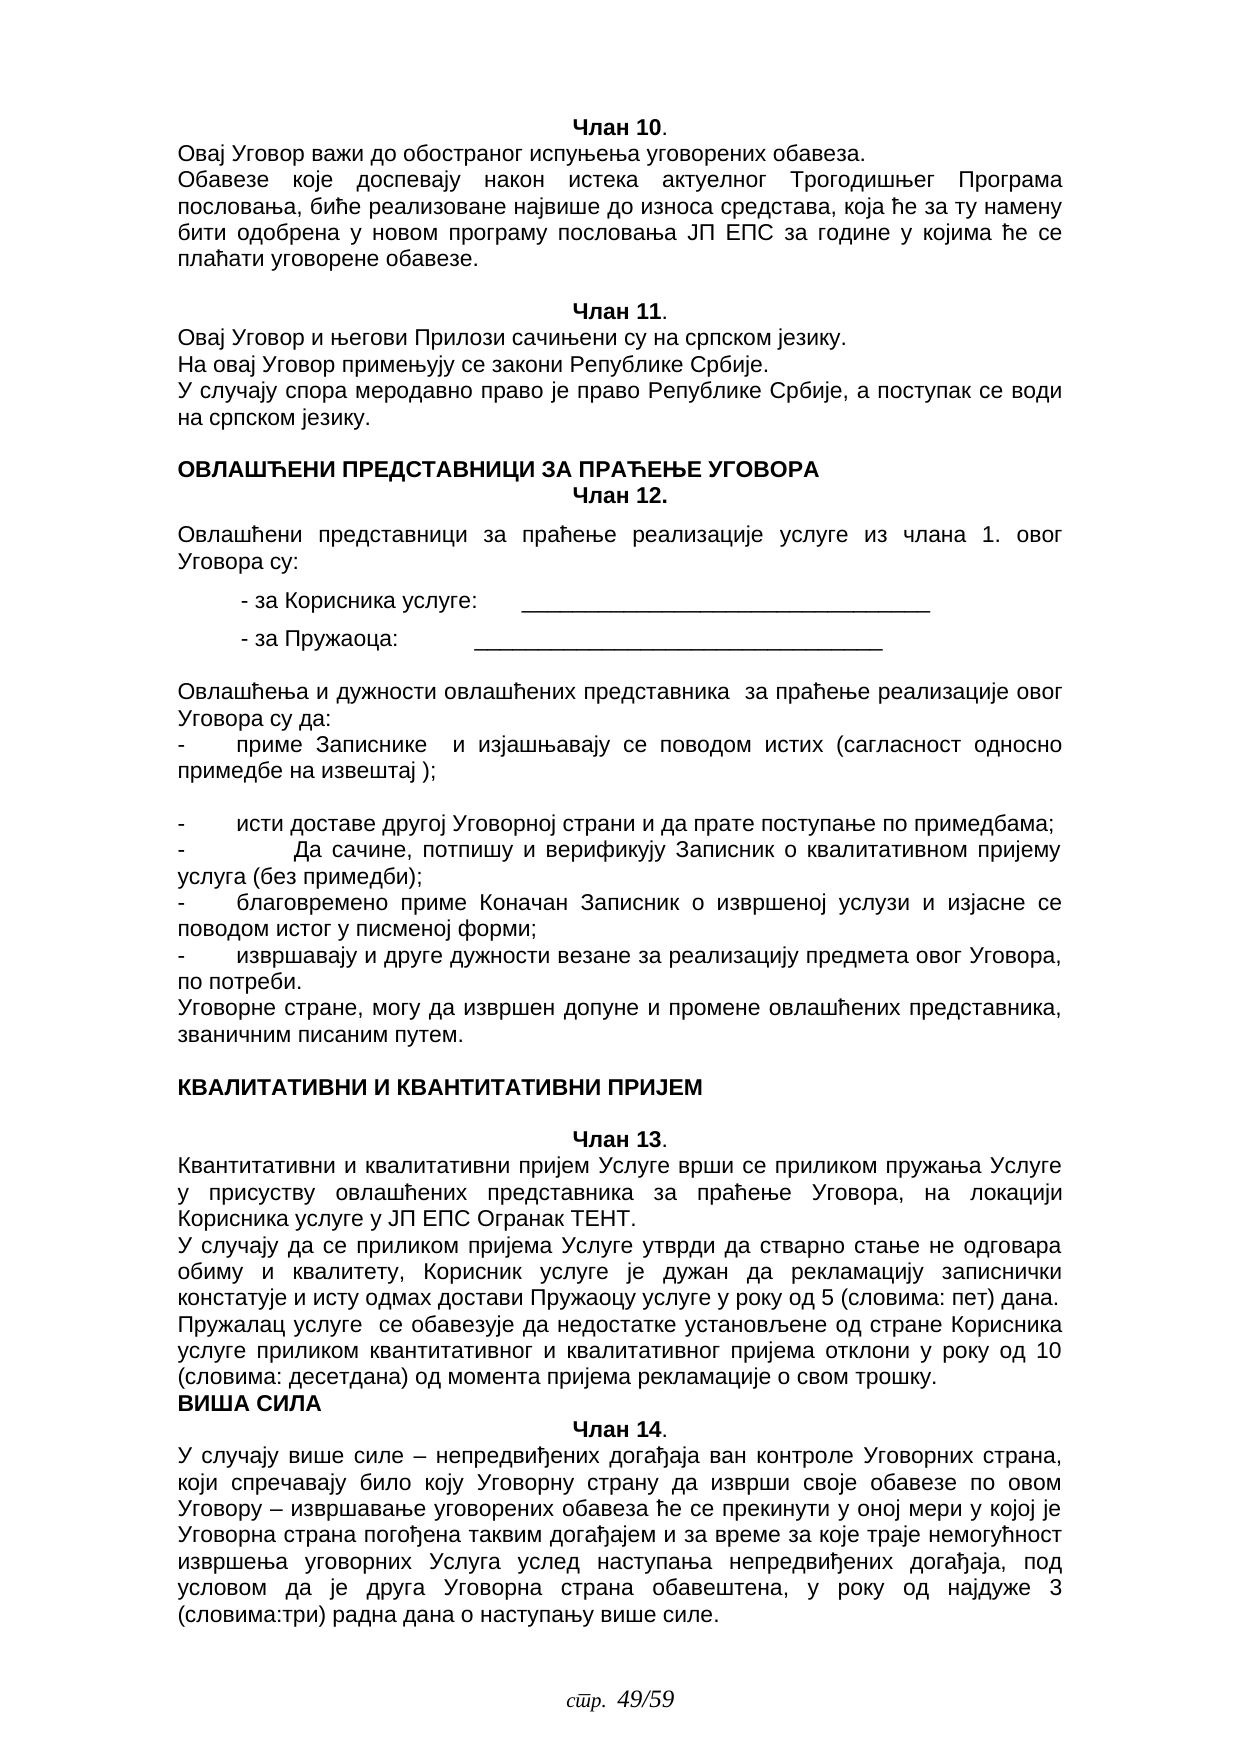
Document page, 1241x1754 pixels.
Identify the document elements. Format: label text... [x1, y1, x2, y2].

text На овај Уговор примењују се закони Републике Србије. [177, 351, 1063, 377]
text Квантитативни и квалитативни пријем Услуге врши се приликом пружања Услуге у присуству овлашћених представника за праћење Уговора, на локацији Корисника услуге у ЈП ЕПС Огранак ТЕНТ. [177, 1152, 1063, 1232]
text Пружалац услуге се обавезује да недостатке установљене од стране Корисника услуге приликом квантитативног и квалитативног пријема отклони у року од 10 (словима: десетдана) од момента пријема рекламације о свом трошку. [177, 1311, 1063, 1390]
text - благовремено приме Коначан Записник о извршеној услузи и изјасне се поводом истог у писменој форми; [177, 889, 1063, 942]
text Овлашћења и дужности овлашћених представника за праћење реализације овог Уговора су да: [177, 678, 1063, 731]
text - приме Записнике и изјашњавају се поводом истих (сагласност односно примедбе на извештај ); [177, 731, 1063, 783]
text Уговорне стране, могу да извршен допуне и промене овлашћених представника, званичним писаним путем. [177, 994, 1063, 1047]
text ОВЛАШЋЕНИ ПРЕДСТАВНИЦИ ЗА ПРАЋЕЊЕ УГОВОРА [177, 456, 1063, 482]
text - извршавају и друге дужности везане за реализацију предмета овог Уговора, по потреби. [177, 942, 1063, 994]
text - Да сачине, потпишу и верификују Записник о квалитативном пријему услуга (без примедби); [177, 836, 1063, 889]
text - исти доставе другој Уговорној страни и да прате поступање по примедбама; [177, 810, 1063, 836]
text Члан 14. [177, 1416, 1063, 1442]
text ВИША СИЛА [177, 1390, 1063, 1416]
text У случају више силе – непредвиђених догађаја ван контроле Уговорних страна, који спречавају било коју Уговорну страну да изврши своје обавезе по овом Уговору – извршавање уговорених обавеза ће се прекинути у оној мери у којој је Уговорна страна погођена таквим догађајем и за време за које траје немогућност извршења уговорних Услуга услед наступања непредвиђених догађаја, под условом да је друга Уговорна страна обавештена, у року од најдуже 3 (словима:три) радна дана о наступању више силе. [177, 1442, 1063, 1627]
text КВАЛИТАТИВНИ И КВАНТИТАТИВНИ ПРИЈЕМ [177, 1073, 1063, 1100]
text Члан 10. [177, 113, 1063, 140]
text - за Пружаоца: ________________________________ [177, 625, 1063, 652]
text Члан 13. [177, 1126, 1063, 1152]
text Oбавезе које доспевају након истека актуелног Трогодишњег Програма пословања, биће реализоване највише до износа средстава, која ће за ту намену бити одобрена у новом програму пословања ЈП ЕПС за године у којима ће се плаћати уговорене обавезе. [177, 166, 1063, 272]
text Овлашћени представници за праћење реализације услуге из члана 1. овог Уговора су: [177, 521, 1063, 574]
text Члан 12. [177, 482, 1063, 509]
text Члан 11. [177, 298, 1063, 324]
text - за Корисника услуге: ________________________________ [177, 587, 1063, 613]
text Овај Уговор важи до обостраног испуњења уговорених обавеза. [177, 140, 1063, 166]
text У случају да се приликом пријема Услуге утврди да стварно стање не одговара обиму и квалитету, Корисник услуге је дужан да рекламацију записнички констатује и исту одмах достави Пружаоцу услуге у року од 5 (словима: пет) дана. [177, 1232, 1063, 1311]
text Овај Уговор и његови Прилози сачињени су на српском језику. [177, 324, 1063, 351]
text У случају спора меродавно право је право Републике Србије, а поступак се води на српском језику. [177, 377, 1063, 430]
